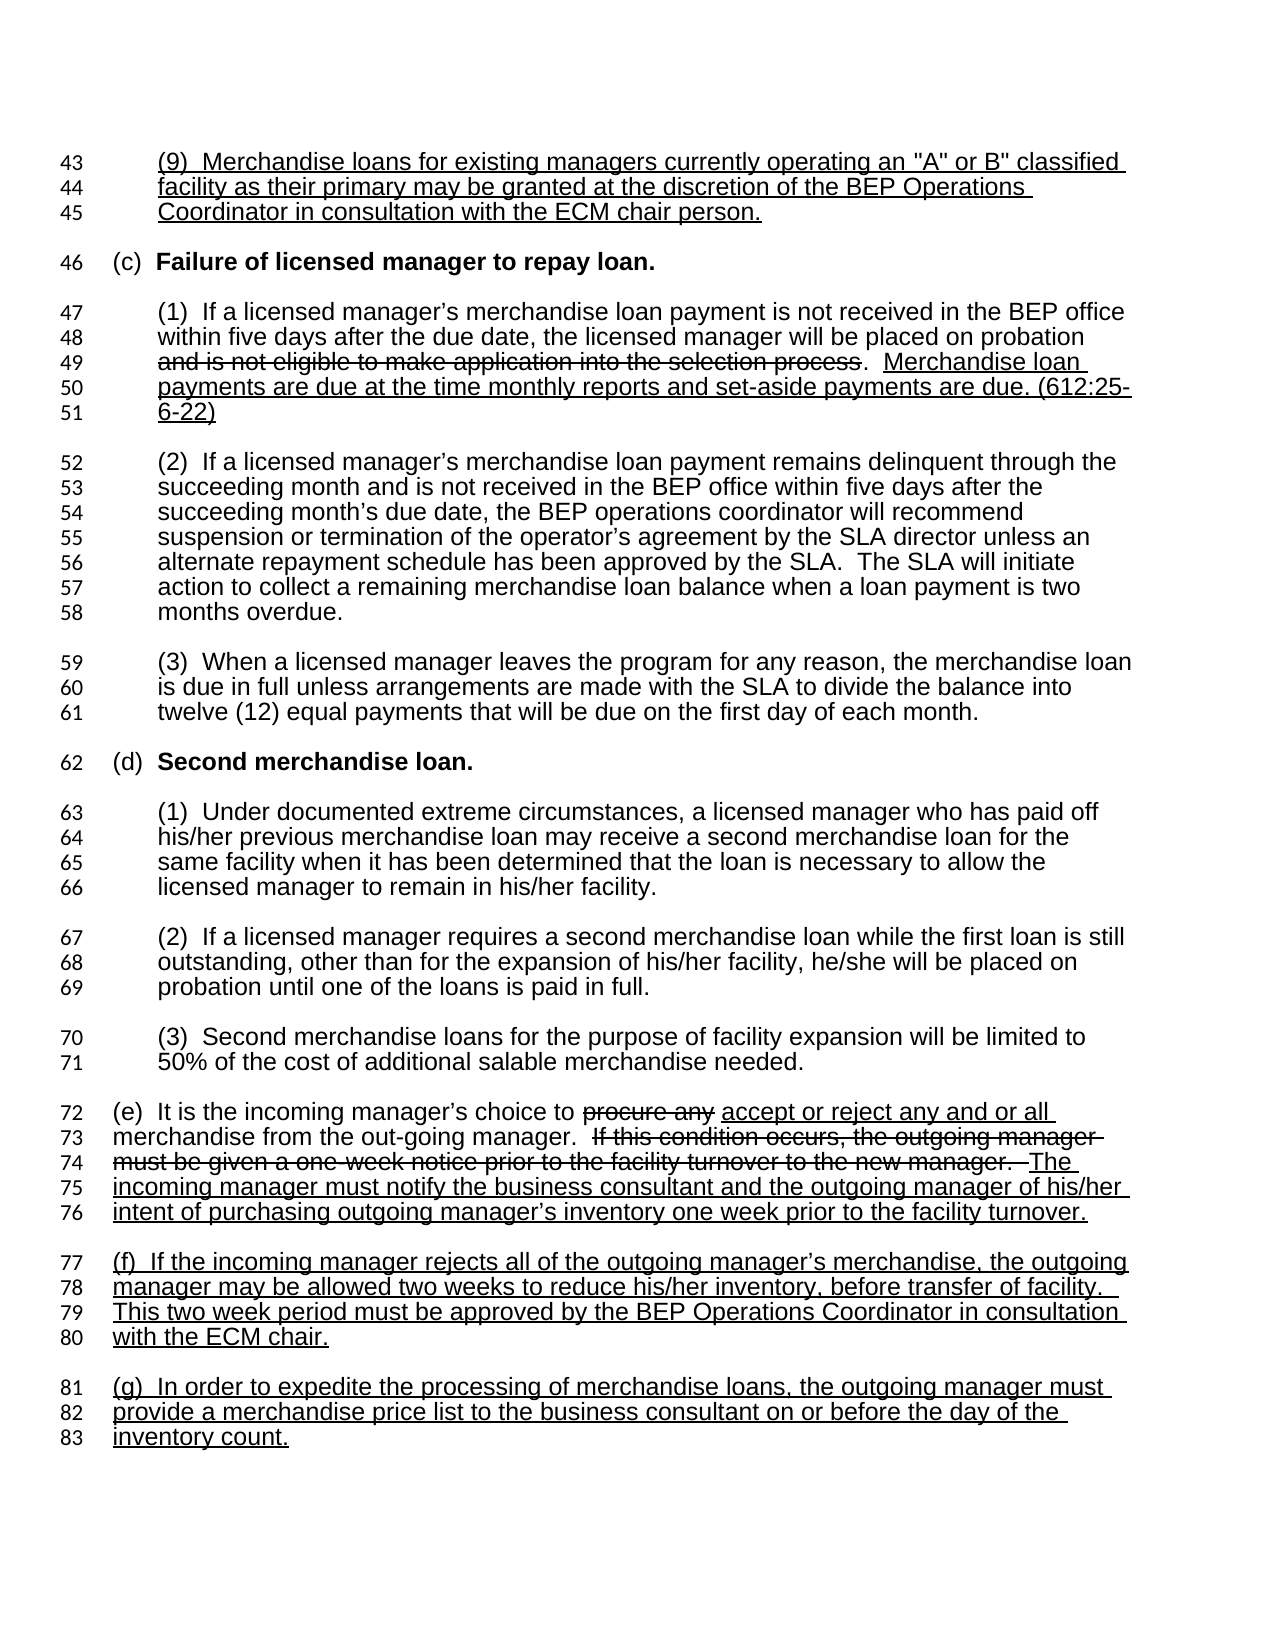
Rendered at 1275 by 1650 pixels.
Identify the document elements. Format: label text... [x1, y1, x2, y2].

list (f) If the incoming manager rejects all of the outgoing manager’s merchandise, the outgoing manager may be allowed two weeks to reduce his/her inventory, before transfer of facility. This two week period must be approved by the BEP Operations Coordinator in consultation with the ECM chair. [112, 1250, 1134, 1350]
list (9) Merchandise loans for existing managers currently operating an "A" or B" classified facility as their primary may be granted at the discretion of the BEP Operations Coordinator in consultation with the ECM chair person. [157, 150, 1134, 225]
list (c) Failure of licensed manager to repay loan. [112, 250, 1134, 275]
list (e) It is the incoming manager’s choice to procure any accept or reject any and or all merchandise from the out-going manager. If this condition occurs, the outgoing manager must be given a one-week notice prior to the facility turnover to the new manager. The incoming manager must notify the business consultant and the outgoing manager of his/her intent of purchasing outgoing manager’s inventory one week prior to the facility turnover. [112, 1100, 1134, 1225]
list (d) Second merchandise loan. [112, 750, 1134, 775]
list (2) If a licensed manager’s merchandise loan payment remains delinquent through the succeeding month and is not received in the BEP office within five days after the succeeding month’s due date, the BEP operations coordinator will recommend suspension or termination of the operator’s agreement by the SLA director unless an alternate repayment schedule has been approved by the SLA. The SLA will initiate action to collect a remaining merchandise loan balance when a loan payment is two months overdue. [157, 450, 1134, 625]
list (3) Second merchandise loans for the purpose of facility expansion will be limited to 50% of the cost of additional salable merchandise needed. [157, 1025, 1134, 1075]
list (1) If a licensed manager’s merchandise loan payment is not received in the BEP office within five days after the due date, the licensed manager will be placed on probation and is not eligible to make application into the selection process. Merchandise loan payments are due at the time monthly reports and set-aside payments are due. (612:25-6-22) [157, 300, 1134, 425]
list (1) Under documented extreme circumstances, a licensed manager who has paid off his/her previous merchandise loan may receive a second merchandise loan for the same facility when it has been determined that the loan is necessary to allow the licensed manager to remain in his/her facility. [157, 800, 1134, 900]
list (2) If a licensed manager requires a second merchandise loan while the first loan is still outstanding, other than for the expansion of his/her facility, he/she will be placed on probation until one of the loans is paid in full. [157, 925, 1134, 1000]
list (g) In order to expedite the processing of merchandise loans, the outgoing manager must provide a merchandise price list to the business consultant on or before the day of the inventory count. [112, 1375, 1134, 1450]
list (3) When a licensed manager leaves the program for any reason, the merchandise loan is due in full unless arrangements are made with the SLA to divide the balance into twelve (12) equal payments that will be due on the first day of each month. [157, 650, 1134, 725]
